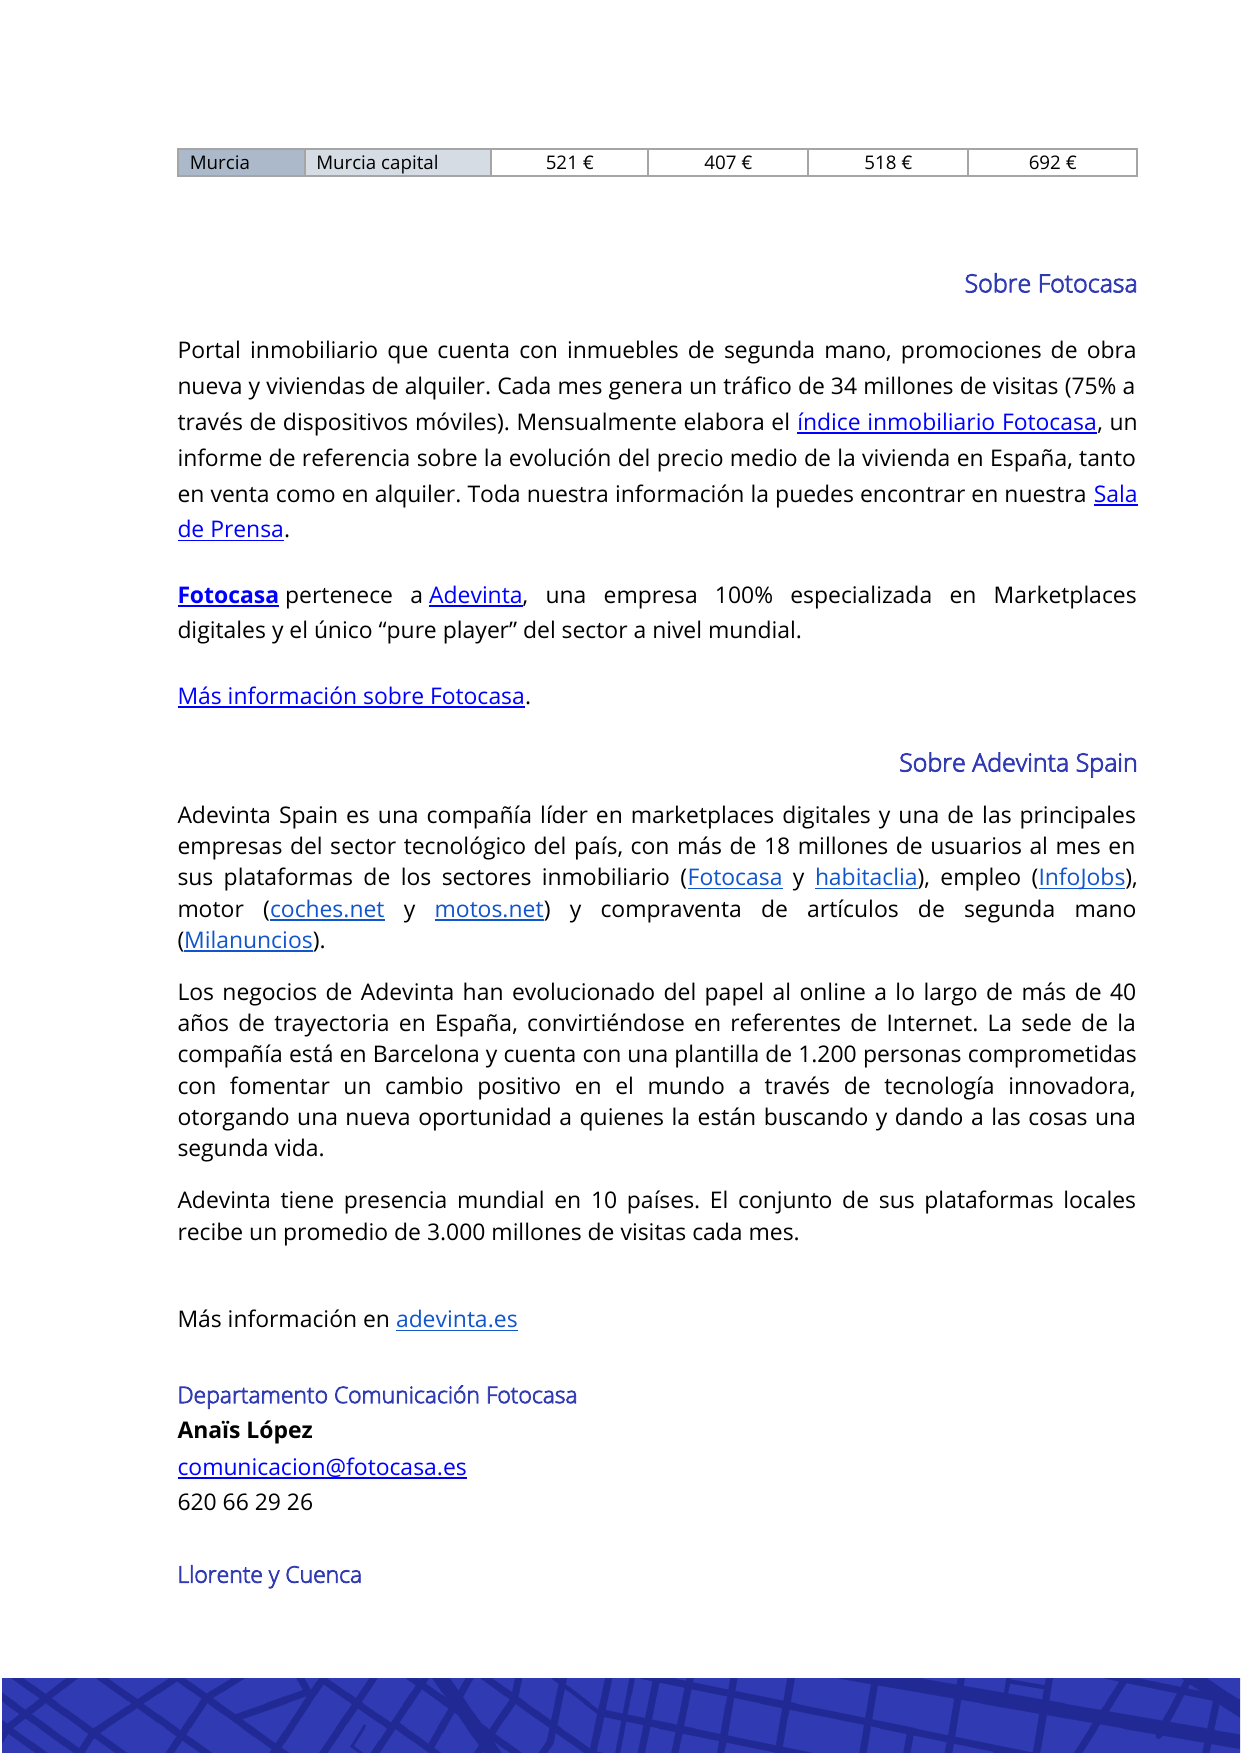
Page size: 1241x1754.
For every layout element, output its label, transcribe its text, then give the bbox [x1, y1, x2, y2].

text Adevinta tiene presencia mundial en 10 países. El conjunto de sus plataformas locales recibe un promedio de 3.000 millones de visitas cada mes. [177, 1184, 1138, 1247]
text Anaïs López [177, 1414, 1138, 1446]
text Los negocios de Adevinta han evolucionado del papel al online a lo largo de más de 40 años de trayectoria en España, convirtiéndose en referentes de Internet. La sede de la compañía está en Barcelona y cuenta con una plantilla de 1.200 personas comprometidas con fomentar un cambio positivo en el mundo a través de tecnología innovadora, otorgando una nueva oportunidad a quienes la están buscando y dando a las cosas una segunda vida. [177, 976, 1138, 1163]
picture [2, 1678, 1241, 1753]
text Más información en adevinta.es [177, 1303, 1138, 1335]
text Portal inmobiliario que cuenta con inmuebles de segunda mano, promociones de obra nueva y viviendas de alquiler. Cada mes genera un tráfico de 34 millones de visitas (75% a través de dispositivos móviles). Mensualmente elabora el índice inmobiliario Fotocasa, un informe de referencia sobre la evolución del precio medio de la vivienda en España, tanto en venta como en alquiler. Toda nuestra información la puedes encontrar en nuestra Sala de Prensa. [177, 334, 1138, 545]
table_cell Murcia [179, 150, 304, 175]
text Llorente y Cuenca [177, 1558, 1138, 1589]
table_cell 521 € [492, 150, 647, 175]
text Más información sobre Fotocasa. [177, 679, 1138, 711]
text Departamento Comunicación Fotocasa [177, 1378, 1138, 1410]
table_cell 407 € [649, 150, 807, 175]
table_cell 518 € [809, 150, 967, 175]
text comunicacion@fotocasa.es [177, 1450, 1138, 1482]
text 620 66 29 26 [177, 1486, 1138, 1518]
table_cell 692 € [969, 150, 1136, 175]
text Sobre Fotocasa [177, 265, 1138, 299]
text Sobre Adevinta Spain [177, 745, 1138, 779]
text Fotocasa pertenece a Adevinta, una empresa 100% especializada en Marketplaces digitales y el único “pure player” del sector a nivel mundial. [177, 578, 1138, 646]
text Adevinta Spain es una compañía líder en marketplaces digitales y una de las principales empresas del sector tecnológico del país, con más de 18 millones de usuarios al mes en sus plataformas de los sectores inmobiliario (Fotocasa y habitaclia), empleo (InfoJobs), motor (coches.net y motos.net) y compraventa de artículos de segunda mano (Milanuncios). [177, 799, 1138, 955]
table_cell Murcia capital [306, 150, 490, 175]
